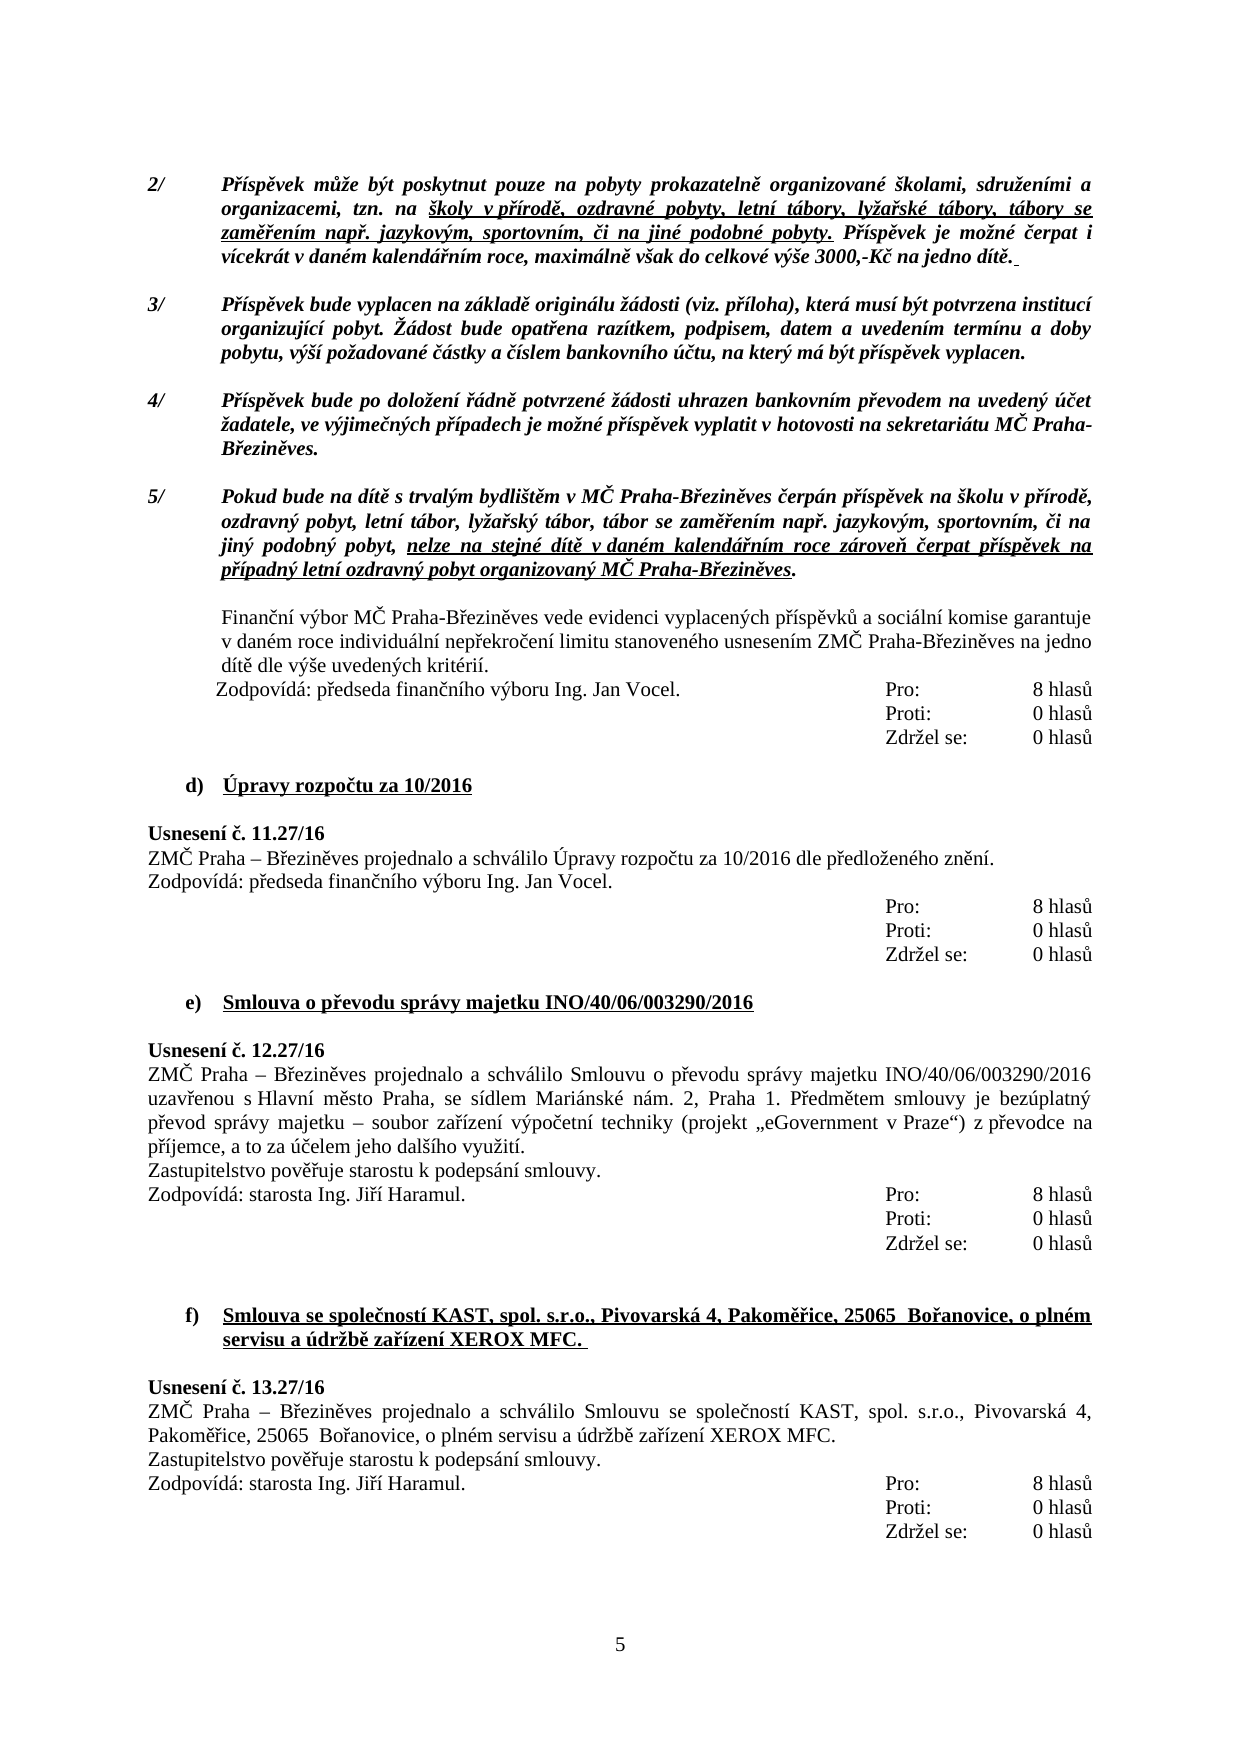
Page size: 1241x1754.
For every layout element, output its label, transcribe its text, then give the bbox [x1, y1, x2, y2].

list Smlouva se společností KAST, spol. s.r.o., Pivovarská 4, Pakoměřice, 25065 Bořanovice, o plném servisu a údržbě zařízení XEROX MFC. [185, 1303, 1093, 1351]
text Usnesení č. 11.27/16 [148, 821, 1093, 845]
text Pro: 8 hlasů [148, 893, 1093, 918]
text Zdržel se: 0 hlasů [148, 1230, 1093, 1254]
text Proti: 0 hlasů [148, 1495, 1093, 1519]
text Proti: 0 hlasů [148, 918, 1093, 942]
text Proti: 0 hlasů [148, 701, 1093, 725]
text Zdržel se: 0 hlasů [148, 942, 1093, 966]
text Usnesení č. 12.27/16 [148, 1038, 1093, 1062]
text Zastupitelstvo pověřuje starostu k podepsání smlouvy. [148, 1158, 1093, 1182]
text ZMČ Praha – Březiněves projednalo a schválilo Úpravy rozpočtu za 10/2016 dle předloženého znění. [148, 845, 1093, 869]
text Zdržel se: 0 hlasů [148, 725, 1093, 749]
text Finanční výbor MČ Praha-Březiněves vede evidenci vyplacených příspěvků a sociální komise garantuje v daném roce individuální nepřekročení limitu stanoveného usnesením ZMČ Praha-Březiněves na jedno dítě dle výše uvedených kritérií. [148, 605, 1093, 677]
text Proti: 0 hlasů [148, 1206, 1093, 1230]
text 2/ Příspěvek může být poskytnut pouze na pobyty prokazatelně organizované školami, sdruženími a organizacemi, tzn. na školy v přírodě, ozdravné pobyty, letní tábory, lyžařské tábory, tábory se zaměřením např. jazykovým, sportovním, či na jiné podobné pobyty. Příspěvek je možné čerpat i vícekrát v daném kalendářním roce, maximálně však do celkové výše 3000,-Kč na jedno dítě. [148, 172, 1093, 268]
text Zodpovídá: starosta Ing. Jiří Haramul. Pro: 8 hlasů [148, 1182, 1093, 1206]
text Zodpovídá: starosta Ing. Jiří Haramul. Pro: 8 hlasů [148, 1471, 1093, 1495]
text 4/ Příspěvek bude po doložení řádně potvrzené žádosti uhrazen bankovním převodem na uvedený účet žadatele, ve výjimečných případech je možné příspěvek vyplatit v hotovosti na sekretariátu MČ Praha-Březiněves. [148, 388, 1093, 460]
text ZMČ Praha – Březiněves projednalo a schválilo Smlouvu se společností KAST, spol. s.r.o., Pivovarská 4, Pakoměřice, 25065 Bořanovice, o plném servisu a údržbě zařízení XEROX MFC. [148, 1399, 1093, 1447]
text 3/ Příspěvek bude vyplacen na základě originálu žádosti (viz. příloha), která musí být potvrzena institucí organizující pobyt. Žádost bude opatřena razítkem, podpisem, datem a uvedením termínu a doby pobytu, výší požadované částky a číslem bankovního účtu, na který má být příspěvek vyplacen. [148, 292, 1093, 364]
text Zodpovídá: předseda finančního výboru Ing. Jan Vocel. [148, 869, 1093, 893]
text Usnesení č. 13.27/16 [148, 1375, 1093, 1399]
text Zodpovídá: předseda finančního výboru Ing. Jan Vocel. Pro: 8 hlasů [148, 677, 1093, 701]
list Smlouva o převodu správy majetku INO/40/06/003290/2016 [185, 990, 1093, 1014]
text ZMČ Praha – Březiněves projednalo a schválilo Smlouvu o převodu správy majetku INO/40/06/003290/2016 uzavřenou s Hlavní město Praha, se sídlem Mariánské nám. 2, Praha 1. Předmětem smlouvy je bezúplatný převod správy majetku – soubor zařízení výpočetní techniky (projekt „eGovernment v Praze“) z převodce na příjemce, a to za účelem jeho dalšího využití. [148, 1062, 1093, 1158]
text Zdržel se: 0 hlasů [148, 1519, 1093, 1543]
list Úpravy rozpočtu za 10/2016 [185, 773, 1093, 797]
text Zastupitelstvo pověřuje starostu k podepsání smlouvy. [148, 1447, 1093, 1471]
text 5/ Pokud bude na dítě s trvalým bydlištěm v MČ Praha-Březiněves čerpán příspěvek na školu v přírodě, ozdravný pobyt, letní tábor, lyžařský tábor, tábor se zaměřením např. jazykovým, sportovním, či na jiný podobný pobyt, nelze na stejné dítě v daném kalendářním roce zároveň čerpat příspěvek na případný letní ozdravný pobyt organizovaný MČ Praha-Březiněves. [148, 484, 1093, 581]
